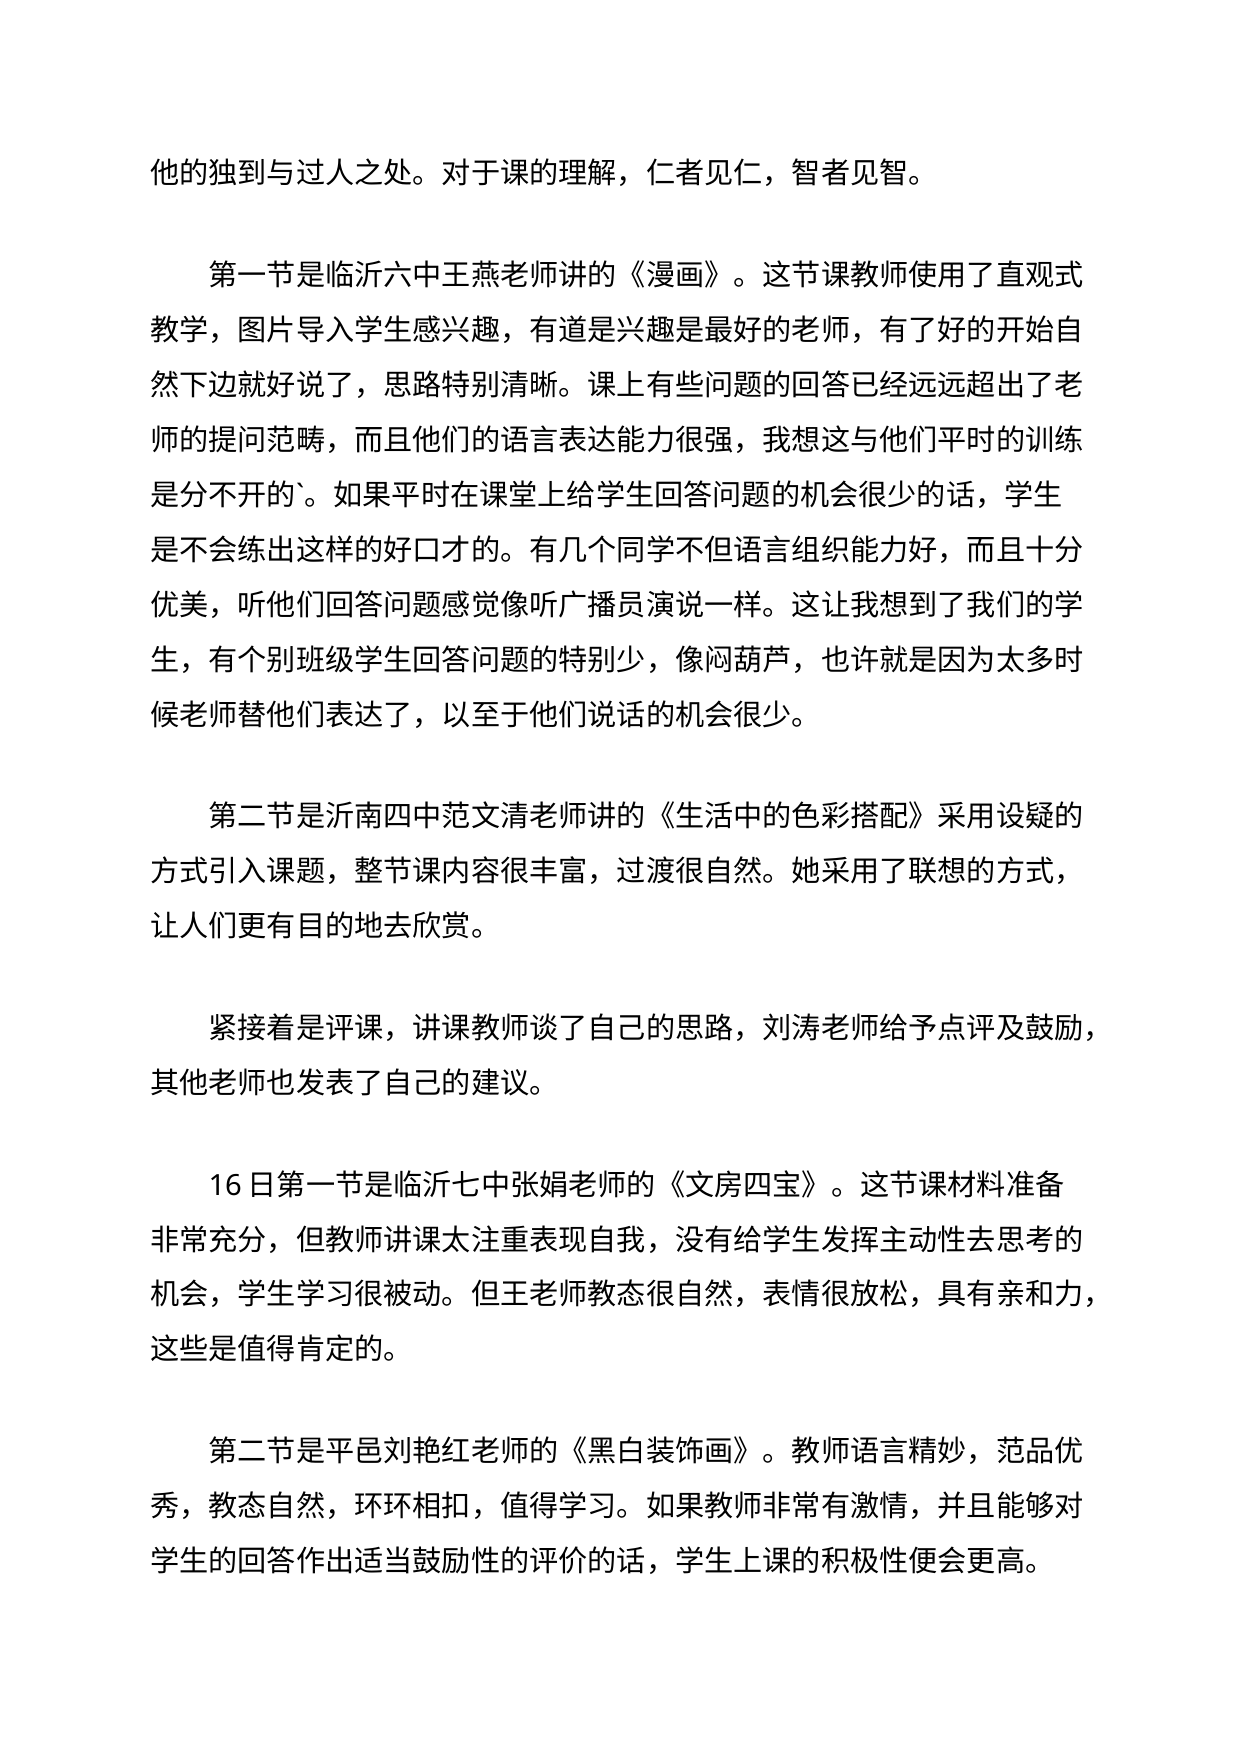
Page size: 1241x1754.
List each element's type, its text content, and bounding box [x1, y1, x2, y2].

text 紧接着是评课，讲课教师谈了自己的思路，刘涛老师给予点评及鼓励，其他老师也发表了自己的建议。 [150, 1004, 1090, 1102]
text 16日第一节是临沂七中张娟老师的《文房四宝》。这节课材料准备非常充分，但教师讲课太注重表现自我，没有给学生发挥主动性去思考的机会，学生学习很被动。但王老师教态很自然，表情很放松，具有亲和力，这些是值得肯定的。 [150, 1161, 1090, 1368]
text 第二节是沂南四中范文清老师讲的《生活中的色彩搭配》采用设疑的方式引入课题，整节课内容很丰富，过渡很自然。她采用了联想的方式，让人们更有目的地去欣赏。 [150, 793, 1090, 945]
text 第一节是临沂六中王燕老师讲的《漫画》。这节课教师使用了直观式教学，图片导入学生感兴趣，有道是兴趣是最好的老师，有了好的开始自然下边就好说了，思路特别清晰。课上有些问题的回答已经远远超出了老师的提问范畴，而且他们的语言表达能力很强，我想这与他们平时的训练是分不开的`。如果平时在课堂上给学生回答问题的机会很少的话，学生是不会练出这样的好口才的。有几个同学不但语言组织能力好，而且十分优美，听他们回答问题感觉像听广播员演说一样。这让我想到了我们的学生，有个别班级学生回答问题的特别少，像闷葫芦，也许就是因为太多时候老师替他们表达了，以至于他们说话的机会很少。 [150, 252, 1090, 733]
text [150, 150, 1090, 192]
text 第二节是平邑刘艳红老师的《黑白装饰画》。教师语言精妙，范品优秀，教态自然，环环相扣，值得学习。如果教师非常有激情，并且能够对学生的回答作出适当鼓励性的评价的话，学生上课的积极性便会更高。 [150, 1428, 1090, 1580]
